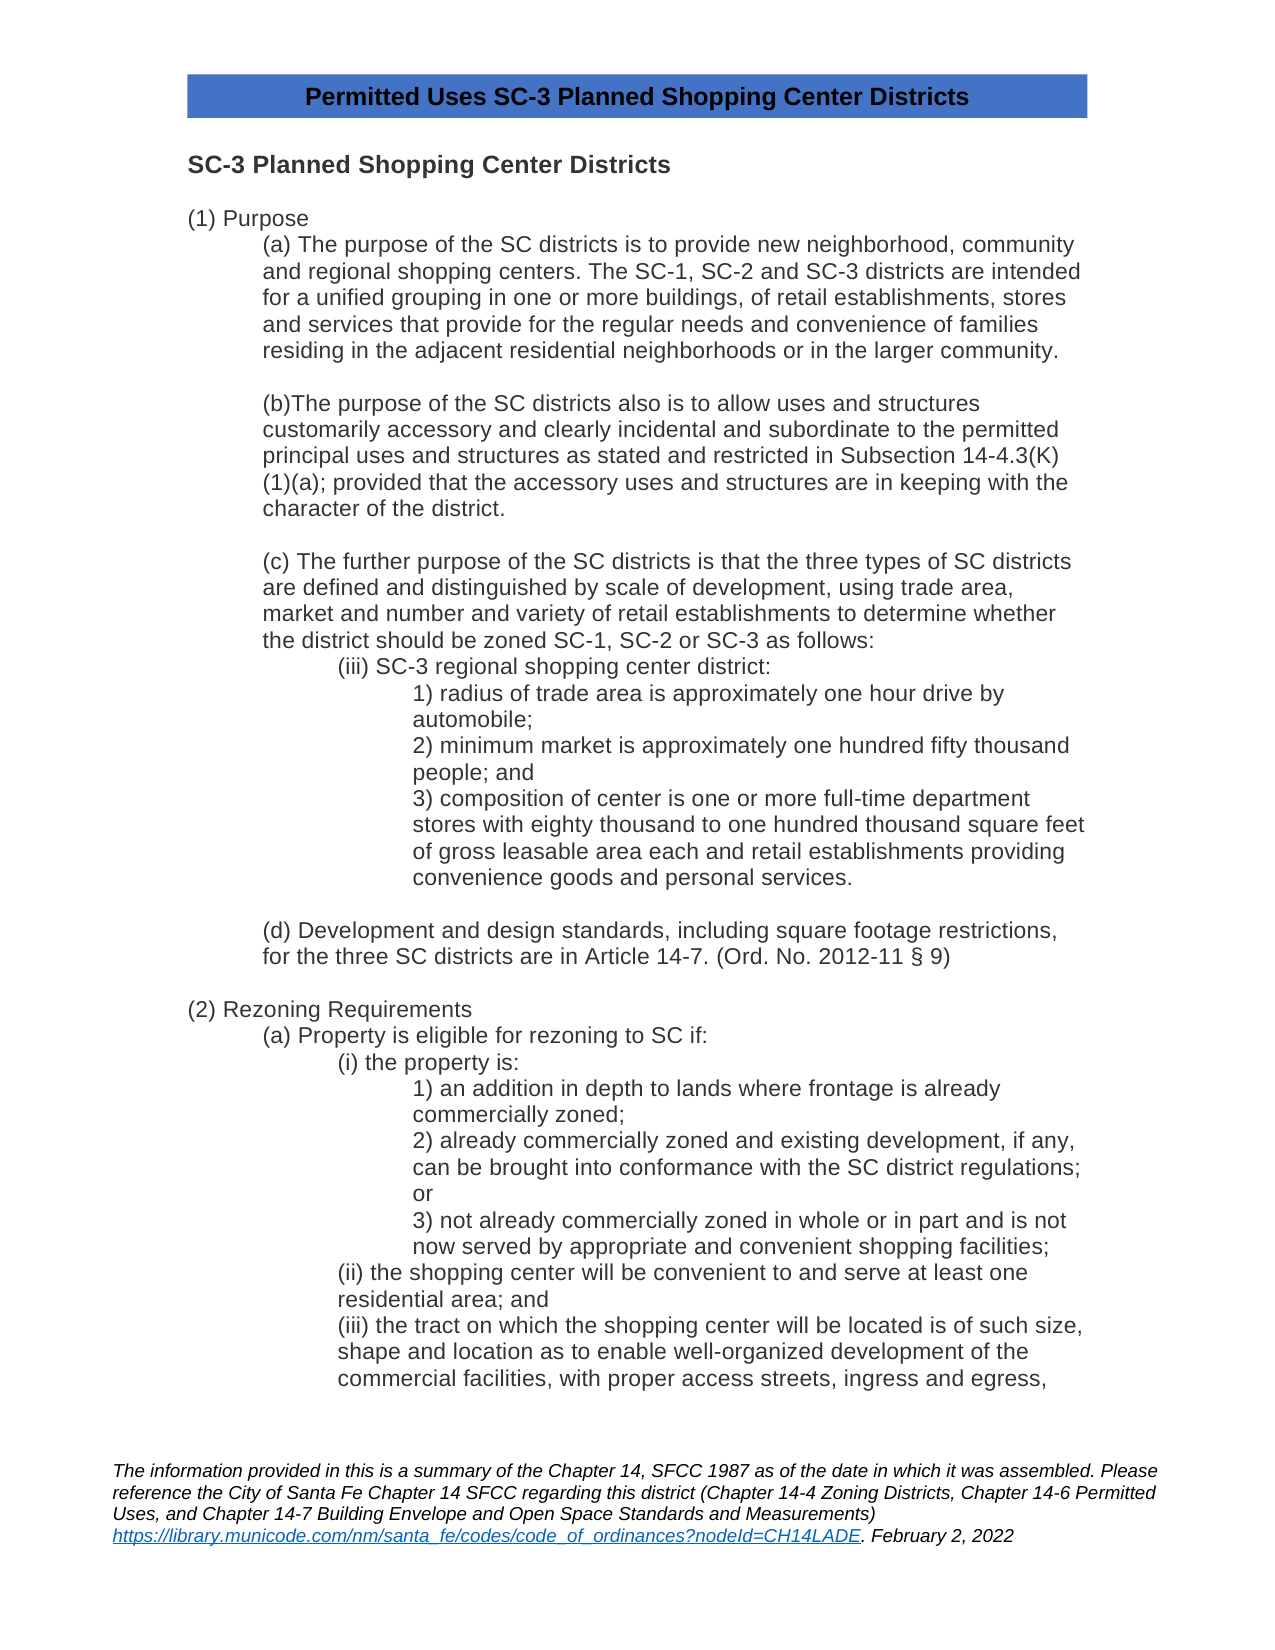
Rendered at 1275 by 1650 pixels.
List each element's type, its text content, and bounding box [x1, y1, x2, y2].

text 3) composition of center is one or more full-time department stores with eighty thousand to one hundred thousand square feet of gross leasable area each and retail establishments providing convenience goods and personal services. [412, 785, 1087, 890]
text (1) Purpose [187, 205, 1087, 231]
text 3) not already commercially zoned in whole or in part and is not now served by appropriate and convenient shopping facilities; [412, 1207, 1087, 1259]
text 2) already commercially zoned and existing development, if any, can be brought into conformance with the SC district regulations; or [412, 1127, 1087, 1207]
text (2) Rezoning Requirements [187, 996, 1087, 1022]
text SC-3 Planned Shopping Center Districts [187, 150, 1087, 179]
text (a) The purpose of the SC districts is to provide new neighborhood, community and regional shopping centers. The SC-1, SC-2 and SC-3 districts are intended for a unified grouping in one or more buildings, of retail establishments, stores and services that provide for the regular needs and convenience of families residing in the adjacent residential neighborhoods or in the larger community. [262, 231, 1087, 363]
text 2) minimum market is approximately one hundred fifty thousand people; and [412, 732, 1087, 785]
text (a) Property is eligible for rezoning to SC if: [262, 1022, 1087, 1048]
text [337, 1312, 1087, 1391]
text 1) radius of trade area is approximately one hour drive by automobile; [412, 679, 1087, 732]
text (b)The purpose of the SC districts also is to allow uses and structures customarily accessory and clearly incidental and subordinate to the permitted principal uses and structures as stated and restricted in Subsection 14-4.3(K)(1)(a); provided that the accessory uses and structures are in keeping with the character of the district. [262, 389, 1087, 521]
text (d) Development and design standards, including square footage restrictions, for the three SC districts are in Article 14-7. (Ord. No. 2012-11 § 9) [262, 917, 1087, 969]
text 1) an addition in depth to lands where frontage is already commercially zoned; [412, 1075, 1087, 1127]
text (ii) the shopping center will be convenient to and serve at least one residential area; and [337, 1259, 1087, 1312]
text (i) the property is: [337, 1048, 1087, 1075]
text (iii) SC-3 regional shopping center district: [337, 653, 1087, 679]
text (c) The further purpose of the SC districts is that the three types of SC districts are defined and distinguished by scale of development, using trade area, market and number and variety of retail establishments to determine whether the district should be zoned SC-1, SC-2 or SC-3 as follows: [262, 548, 1087, 653]
